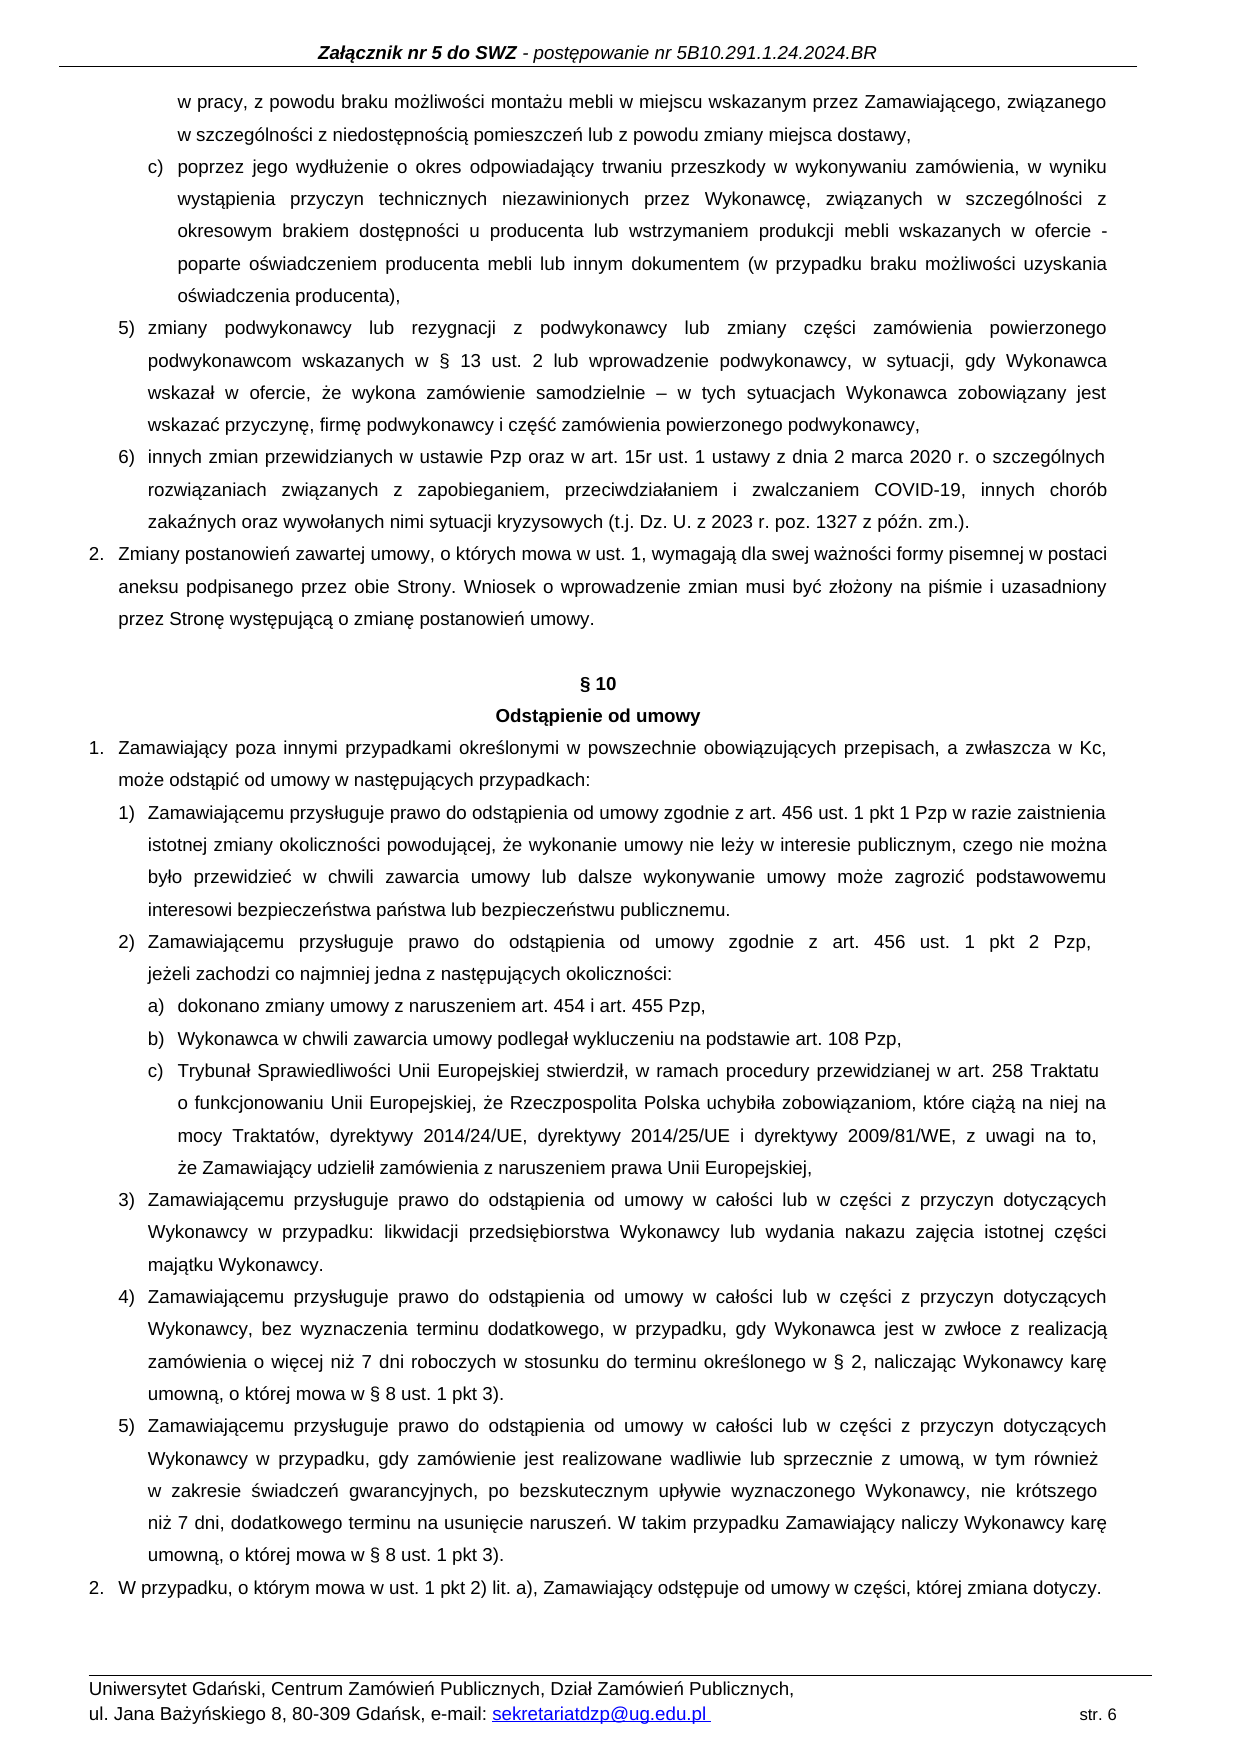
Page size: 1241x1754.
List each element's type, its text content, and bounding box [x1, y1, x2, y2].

list poprzez jego wydłużenie o okres odpowiadający trwaniu przeszkody w wykonywaniu zamówienia, w wyniku wystąpienia przyczyn technicznych niezawinionych przez Wykonawcę, związanych w szczególności z okresowym brakiem dostępności u producenta lub wstrzymaniem produkcji mebli wskazanych w ofercie - poparte oświadczeniem producenta mebli lub innym dokumentem (w przypadku braku możliwości uzyskania oświadczenia producenta), [148, 156, 1107, 306]
list Zamawiający poza innymi przypadkami określonymi w powszechnie obowiązujących przepisach, a zwłaszcza w Kc, może odstąpić od umowy w następujących przypadkach: [89, 737, 1107, 791]
list Zamawiającemu przysługuje prawo do odstąpienia od umowy zgodnie z art. 456 ust. 1 pkt 2 Pzp, jeżeli zachodzi co najmniej jedna z następujących okoliczności: [118, 931, 1107, 984]
list Trybunał Sprawiedliwości Unii Europejskiej stwierdził, w ramach procedury przewidzianej w art. 258 Traktatu o funkcjonowaniu Unii Europejskiej, że Rzeczpospolita Polska uchybiła zobowiązaniom, które ciążą na niej na mocy Traktatów, dyrektywy 2014/24/UE, dyrektywy 2014/25/UE i dyrektywy 2009/81/WE, z uwagi na to, że Zamawiający udzielił zamówienia z naruszeniem prawa Unii Europejskiej, [148, 1060, 1107, 1178]
list zmiany podwykonawcy lub rezygnacji z podwykonawcy lub zmiany części zamówienia powierzonego podwykonawcom wskazanych w § 13 ust. 2 lub wprowadzenie podwykonawcy, w sytuacji, gdy Wykonawca wskazał w ofercie, że wykona zamówienie samodzielnie – w tych sytuacjach Wykonawca zobowiązany jest wskazać przyczynę, firmę podwykonawcy i część zamówienia powierzonego podwykonawcy, [118, 317, 1107, 436]
list Zamawiającemu przysługuje prawo do odstąpienia od umowy zgodnie z art. 456 ust. 1 pkt 1 Pzp w razie zaistnienia istotnej zmiany okoliczności powodującej, że wykonanie umowy nie leży w interesie publicznym, czego nie można było przewidzieć w chwili zawarcia umowy lub dalsze wykonywanie umowy może zagrozić podstawowemu interesowi bezpieczeństwa państwa lub bezpieczeństwu publicznemu. [118, 802, 1107, 920]
list dokonano zmiany umowy z naruszeniem art. 454 i art. 455 Pzp, [148, 995, 1107, 1017]
list Zamawiającemu przysługuje prawo do odstąpienia od umowy w całości lub w części z przyczyn dotyczących Wykonawcy w przypadku, gdy zamówienie jest realizowane wadliwie lub sprzecznie z umową, w tym również w zakresie świadczeń gwarancyjnych, po bezskutecznym upływie wyznaczonego Wykonawcy, nie krótszego niż 7 dni, dodatkowego terminu na usunięcie naruszeń. W takim przypadku Zamawiający naliczy Wykonawcy karę umowną, o której mowa w § 8 ust. 1 pkt 3). [118, 1415, 1107, 1566]
list Zmiany postanowień zawartej umowy, o których mowa w ust. 1, wymagają dla swej ważności formy pisemnej w postaci aneksu podpisanego przez obie Strony. Wniosek o wprowadzenie zmian musi być złożony na piśmie i uzasadniony przez Stronę występującą o zmianę postanowień umowy. [89, 543, 1107, 629]
list Zamawiającemu przysługuje prawo do odstąpienia od umowy w całości lub w części z przyczyn dotyczących Wykonawcy w przypadku: likwidacji przedsiębiorstwa Wykonawcy lub wydania nakazu zajęcia istotnej części majątku Wykonawcy. [118, 1189, 1107, 1275]
list innych zmian przewidzianych w ustawie Pzp oraz w art. 15r ust. 1 ustawy z dnia 2 marca 2020 r. o szczególnych rozwiązaniach związanych z zapobieganiem, przeciwdziałaniem i zwalczaniem COVID-19, innych chorób zakaźnych oraz wywołanych nimi sytuacji kryzysowych (t.j. Dz. U. z 2023 r. poz. 1327 z późn. zm.). [118, 446, 1107, 532]
text Odstąpienie od umowy [89, 705, 1107, 726]
text § 10 [89, 672, 1107, 694]
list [148, 91, 1107, 145]
list W przypadku, o którym mowa w ust. 1 pkt 2) lit. a), Zamawiający odstępuje od umowy w części, której zmiana dotyczy. [89, 1577, 1107, 1598]
list Zamawiającemu przysługuje prawo do odstąpienia od umowy w całości lub w części z przyczyn dotyczących Wykonawcy, bez wyznaczenia terminu dodatkowego, w przypadku, gdy Wykonawca jest w zwłoce z realizacją zamówienia o więcej niż 7 dni roboczych w stosunku do terminu określonego w § 2, naliczając Wykonawcy karę umowną, o której mowa w § 8 ust. 1 pkt 3). [118, 1286, 1107, 1404]
list Wykonawca w chwili zawarcia umowy podlegał wykluczeniu na podstawie art. 108 Pzp, [148, 1028, 1107, 1049]
